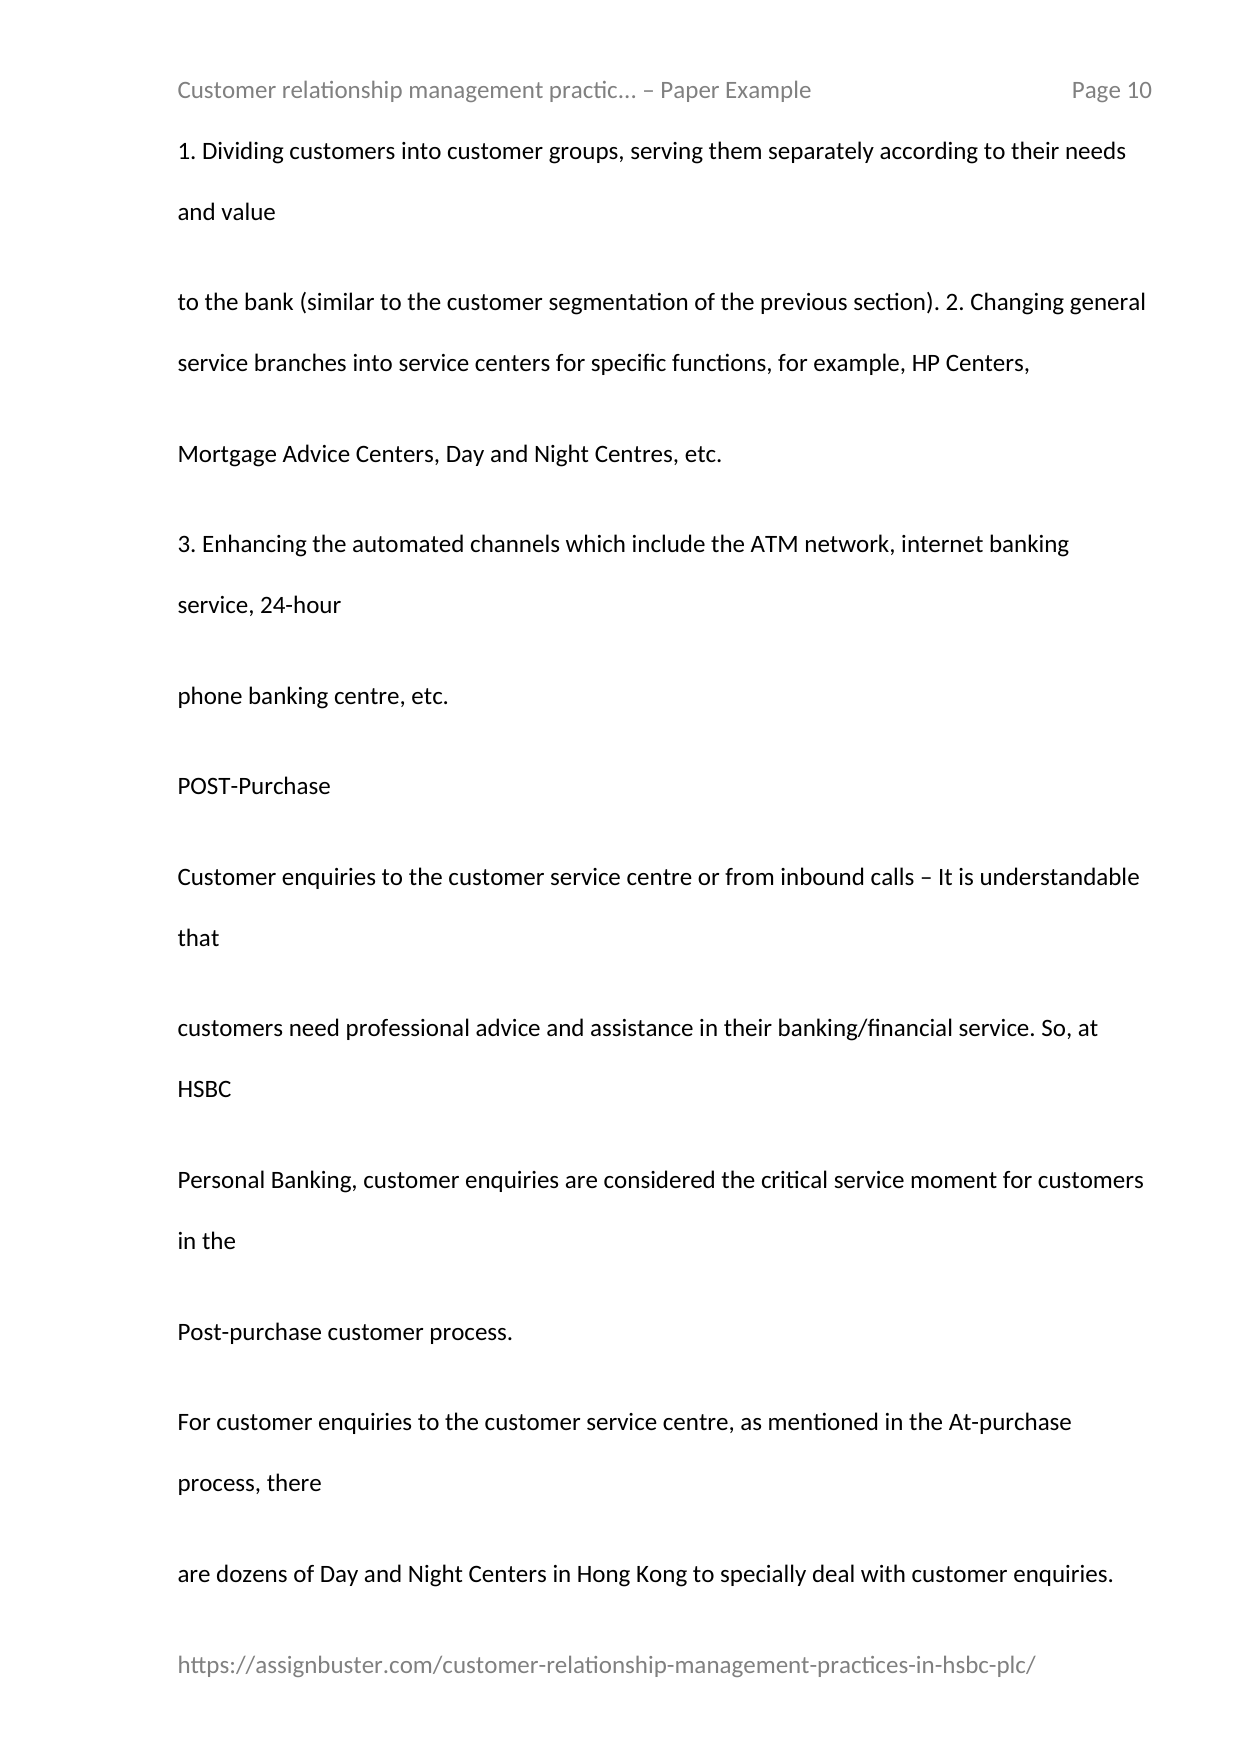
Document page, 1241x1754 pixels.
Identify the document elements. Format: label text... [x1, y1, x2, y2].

text Mortgage Advice Centers, Day and Night Centres, etc. [177, 438, 1152, 468]
text For customer enquiries to the customer service centre, as mentioned in the At-purchase process, there [177, 1406, 1152, 1498]
text POST-Purchase [177, 771, 1152, 801]
text 1. Dividing customers into customer groups, serving them separately according to their needs and value [177, 135, 1152, 226]
text phone banking centre, etc. [177, 680, 1152, 711]
text to the bank (similar to the customer segmentation of the previous section). 2. Changing general service branches into service centers for specific functions, for example, HP Centers, [177, 286, 1152, 378]
text Personal Banking, customer enquiries are considered the critical service moment for customers in the [177, 1164, 1152, 1256]
text 3. Enhancing the automated channels which include the ATM network, internet banking service, 24-hour [177, 528, 1152, 620]
text customers need professional advice and assistance in their banking/financial service. So, at HSBC [177, 1013, 1152, 1104]
text Customer enquiries to the customer service centre or from inbound calls – It is understandable that [177, 861, 1152, 953]
text are dozens of Day and Night Centers in Hong Kong to specially deal with customer enquiries. [177, 1558, 1152, 1588]
text Post-purchase customer process. [177, 1316, 1152, 1346]
